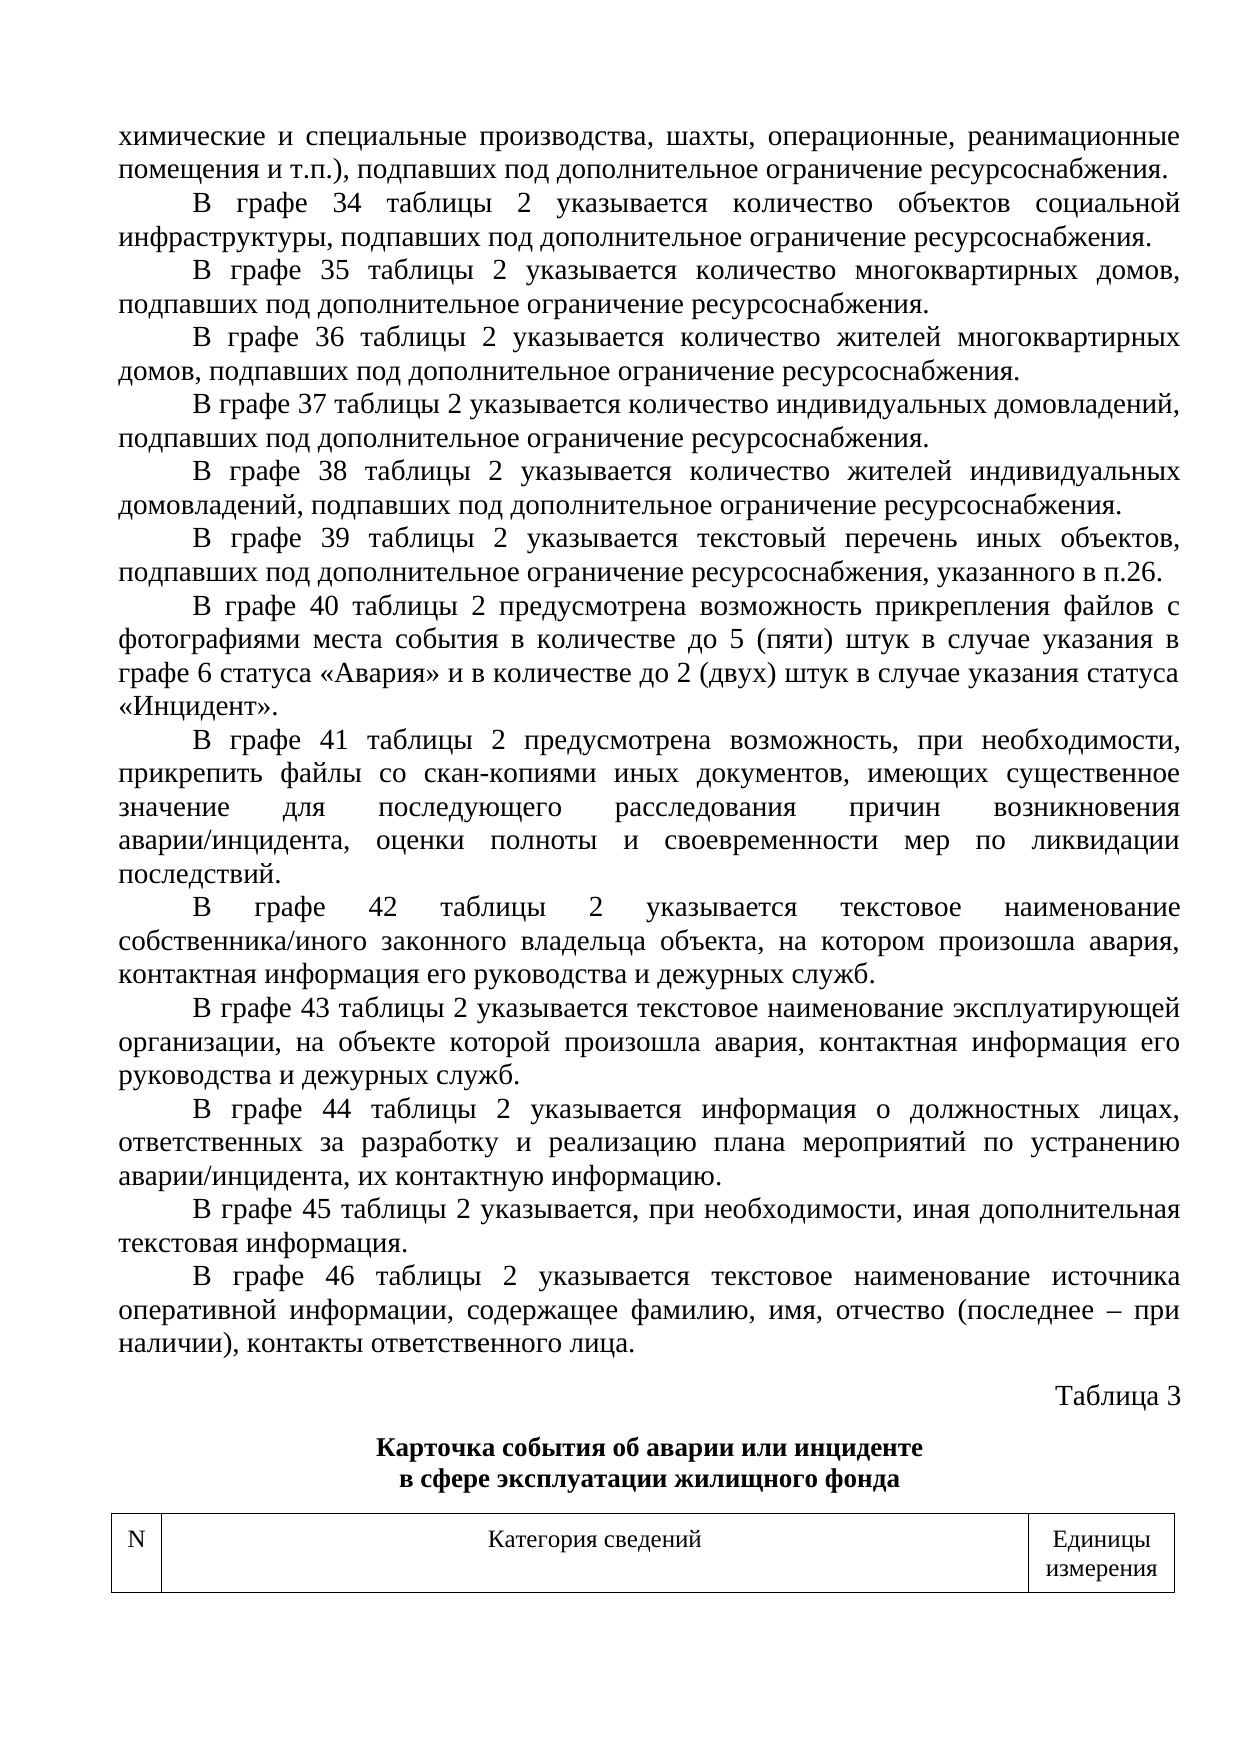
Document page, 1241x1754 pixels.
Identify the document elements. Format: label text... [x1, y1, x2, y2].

text в сфере эксплуатации жилищного фонда [118, 1462, 1181, 1493]
text В графе 41 таблицы 2 предусмотрена возможность, при необходимости, прикрепить файлы со скан-копиями иных документов, имеющих существенное значение для последующего расследования причин возникновения аварии/инцидента, оценки полноты и своевременности мер по ликвидации последствий. [118, 722, 1181, 889]
text Карточка события об аварии или инциденте [118, 1431, 1181, 1462]
text В графе 34 таблицы 2 указывается количество объектов социальной инфраструктуры, подпавших под дополнительное ограничение ресурсоснабжения. [118, 185, 1181, 252]
text В графе 46 таблицы 2 указывается текстовое наименование источника оперативной информации, содержащее фамилию, имя, отчество (последнее – при наличии), контакты ответственного лица. [118, 1258, 1181, 1359]
text Таблица 3 [118, 1378, 1181, 1412]
table_header Единицы измерения [1029, 1514, 1174, 1592]
text В графе 45 таблицы 2 указывается, при необходимости, иная дополнительная текстовая информация. [118, 1191, 1181, 1258]
text В графе 35 таблицы 2 указывается количество многоквартирных домов, подпавших под дополнительное ограничение ресурсоснабжения. [118, 252, 1181, 319]
text В графе 43 таблицы 2 указывается текстовое наименование эксплуатирующей организации, на объекте которой произошла авария, контактная информация его руководства и дежурных служб. [118, 990, 1181, 1091]
table_header Категория сведений [162, 1514, 1028, 1592]
text В графе 38 таблицы 2 указывается количество жителей индивидуальных домовладений, подпавших под дополнительное ограничение ресурсоснабжения. [118, 453, 1181, 521]
text В графе 44 таблицы 2 указывается информация о должностных лицах, ответственных за разработку и реализацию плана мероприятий по устранению аварии/инцидента, их контактную информацию. [118, 1091, 1181, 1191]
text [118, 118, 1181, 185]
text В графе 39 таблицы 2 указывается текстовый перечень иных объектов, подпавших под дополнительное ограничение ресурсоснабжения, указанного в п.26. [118, 521, 1181, 588]
table_header N [112, 1514, 161, 1592]
text В графе 37 таблицы 2 указывается количество индивидуальных домовладений, подпавших под дополнительное ограничение ресурсоснабжения. [118, 386, 1181, 453]
text В графе 42 таблицы 2 указывается текстовое наименование собственника/иного законного владельца объекта, на котором произошла авария, контактная информация его руководства и дежурных служб. [118, 889, 1181, 990]
text В графе 36 таблицы 2 указывается количество жителей многоквартирных домов, подпавших под дополнительное ограничение ресурсоснабжения. [118, 319, 1181, 386]
text В графе 40 таблицы 2 предусмотрена возможность прикрепления файлов с фотографиями места события в количестве до 5 (пяти) штук в случае указания в графе 6 статуса «Авария» и в количестве до 2 (двух) штук в случае указания статуса «Инцидент». [118, 588, 1181, 722]
